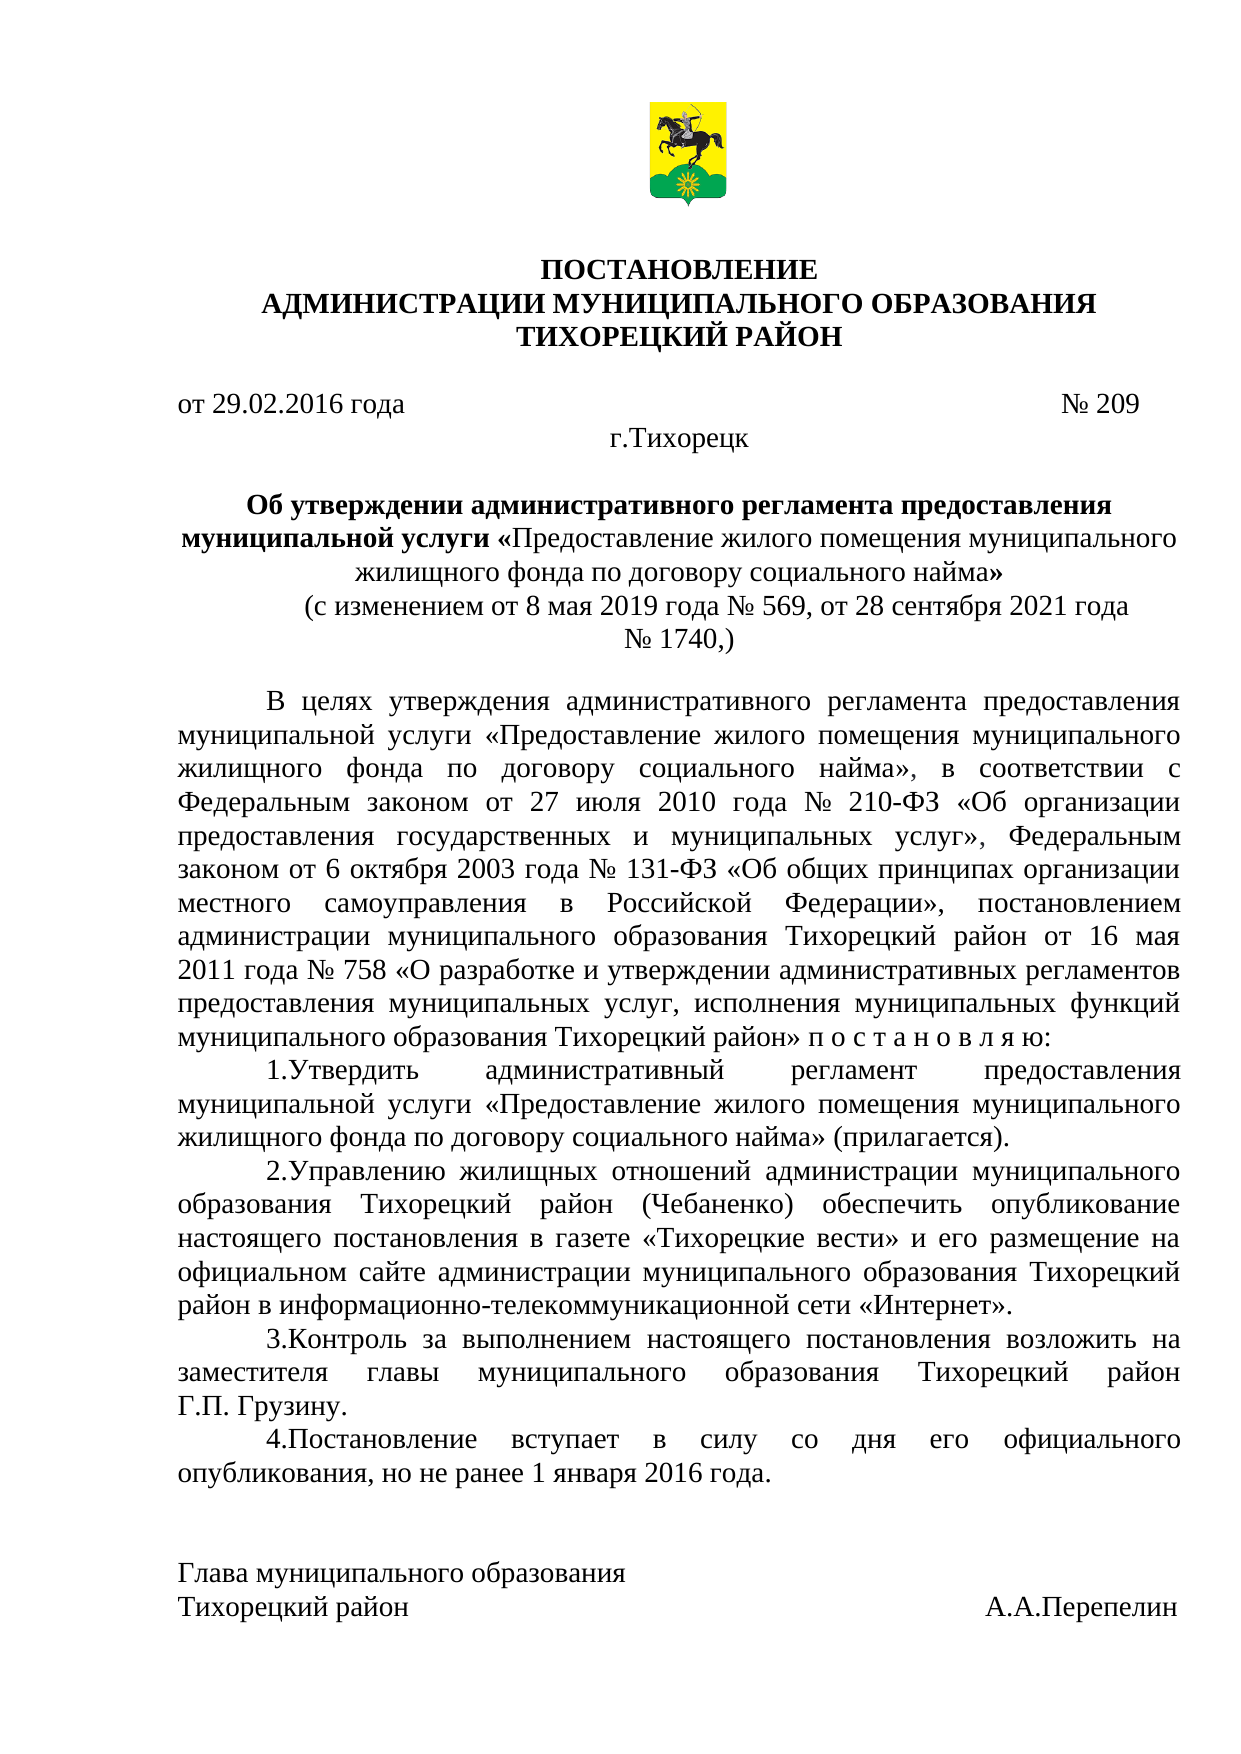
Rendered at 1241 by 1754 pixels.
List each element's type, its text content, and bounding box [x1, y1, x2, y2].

text 1.Утвердить административный регламент предоставления муниципальной услуги «Предоставление жилого помещения муниципального жилищного фонда по договору социального найма» (прилагается). [177, 1052, 1181, 1153]
text 4.Постановление вступает в силу со дня его официального опубликования, но не ранее 1 января 2016 года. [177, 1421, 1181, 1488]
text от 29.02.2016 года № 209 [177, 386, 1181, 420]
text ТИХОРЕЦКИЙ РАЙОН [177, 319, 1181, 353]
text г.Тихорецк [177, 420, 1181, 453]
subtitle В целях утверждения административного регламента предоставления муниципальной услуги «Предоставление жилого помещения муниципального жилищного фонда по договору социального найма», в соответствии с Федеральным законом от 27 июля 2010 года № 210-ФЗ «Об организации предоставления государственных и муниципальных услуг», Федеральным законом от 6 октября 2003 года № 131-ФЗ «Об общих принципах организации местного самоуправления в Российской Федерации», постановлением администрации муниципального образования Тихорецкий район от 16 мая 2011 года № 758 «О разработке и утверждении административных регламентов предоставления муниципальных услуг, исполнения муниципальных функций муниципального образования Тихорецкий район» п о с т а н о в л я ю: [177, 683, 1181, 1052]
subtitle ПОСТАНОВЛЕНИЕ [177, 252, 1181, 286]
picture [649, 102, 727, 207]
text Глава муниципального образования [177, 1556, 1181, 1589]
text 2.Управлению жилищных отношений администрации муниципального образования Тихорецкий район (Чебаненко) обеспечить опубликование настоящего постановления в газете «Тихорецкие вести» и его размещение на официальном сайте администрации муниципального образования Тихорецкий район в информационно-телекоммуникационной сети «Интернет». [177, 1153, 1181, 1321]
text (с изменением от 8 мая 2019 года № 569, от 28 сентября 2021 года № 1740,) [177, 588, 1181, 655]
text Тихорецкий район А.А.Перепелин [177, 1589, 1181, 1623]
text 3.Контроль за выполнением настоящего постановления возложить на заместителя главы муниципального образования Тихорецкий район Г.П. Грузину. [177, 1321, 1181, 1421]
subtitle Об утверждении административного регламента предоставления муниципальной услуги «Предоставление жилого помещения муниципального жилищного фонда по договору социального найма» [177, 487, 1181, 588]
text АДМИНИСТРАЦИИ МУНИЦИПАЛЬНОГО ОБРАЗОВАНИЯ [177, 286, 1181, 319]
